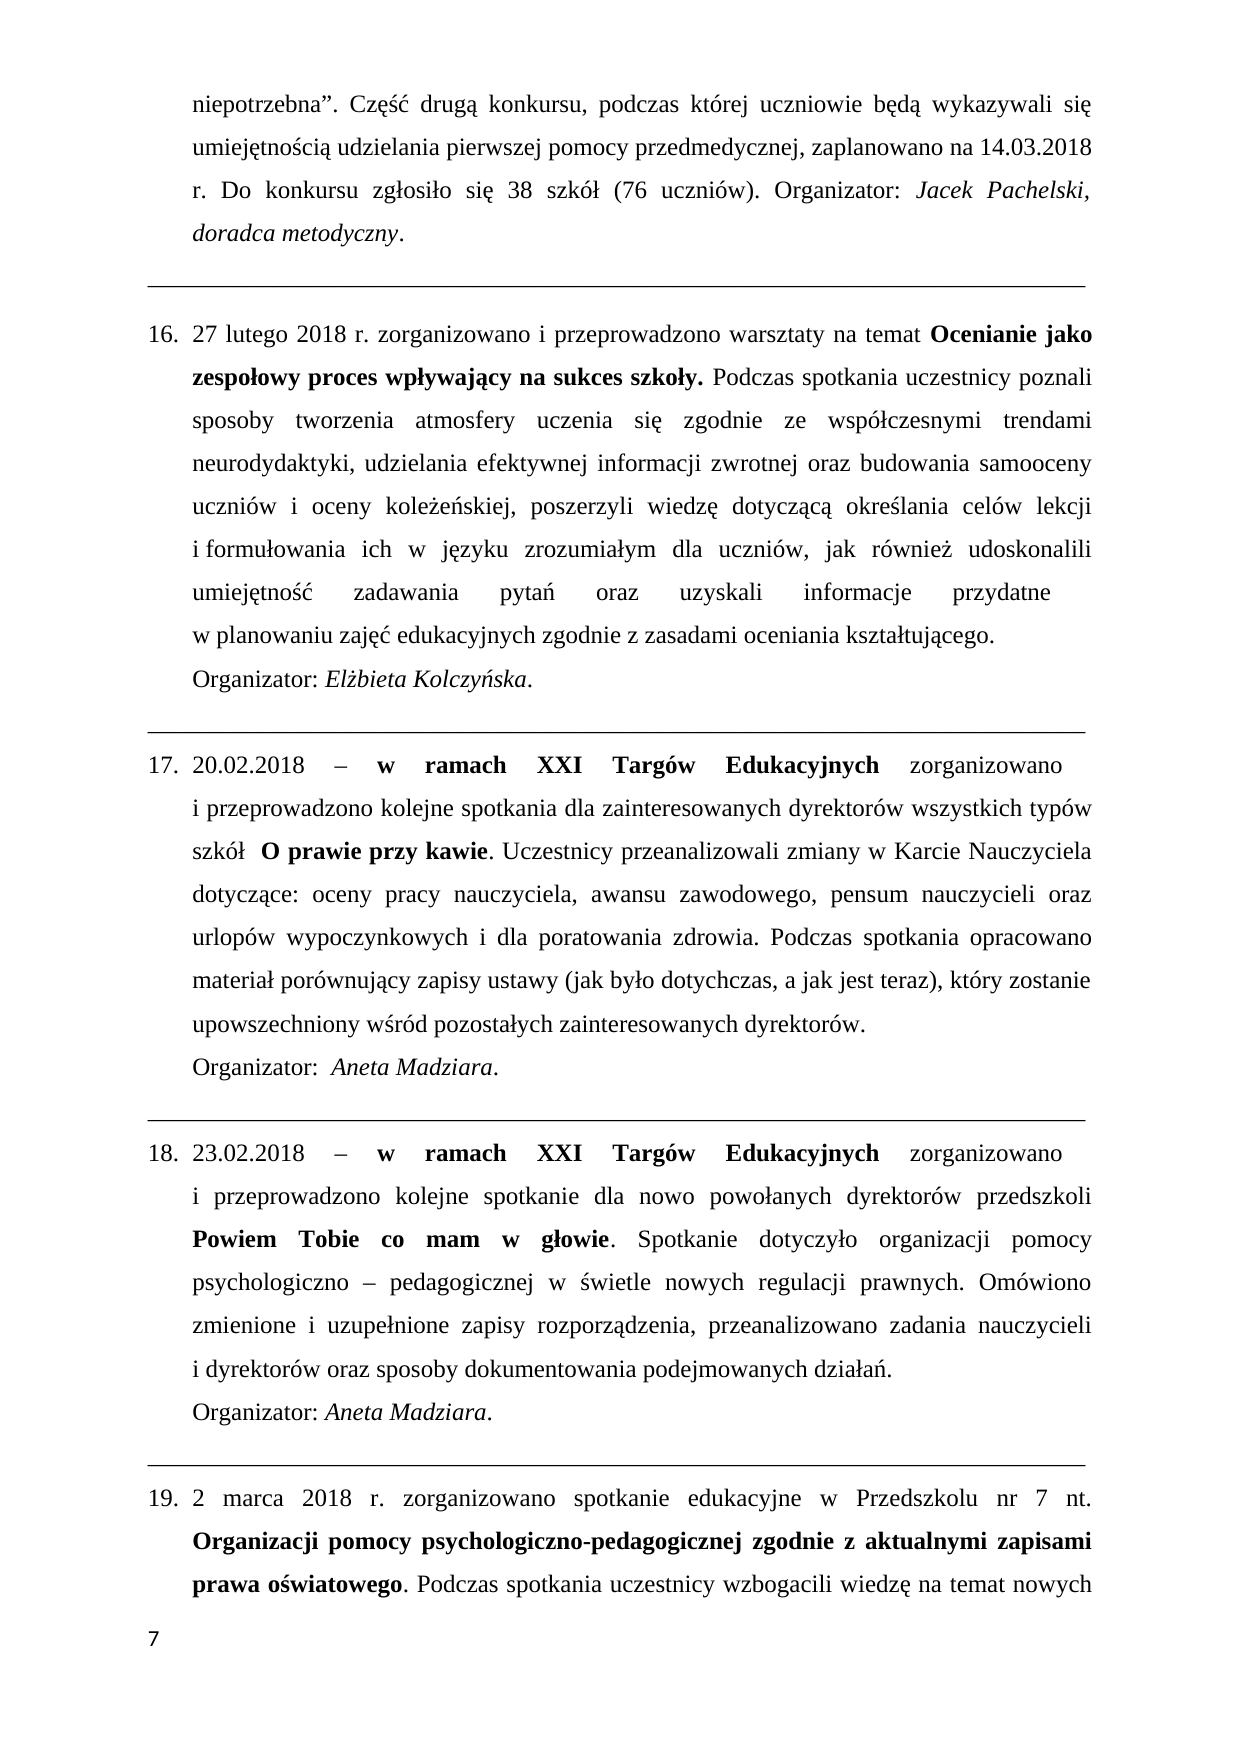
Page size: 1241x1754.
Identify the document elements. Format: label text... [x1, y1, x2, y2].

list 27 lutego 2018 r. zorganizowano i przeprowadzono warsztaty na temat Ocenianie jako zespołowy proces wpływający na sukces szkoły. Podczas spotkania uczestnicy poznali sposoby tworzenia atmosfery uczenia się zgodnie ze współczesnymi trendami neurodydaktyki, udzielania efektywnej informacji zwrotnej oraz budowania samooceny uczniów i oceny koleżeńskiej, poszerzyli wiedzę dotyczącą określania celów lekcji i formułowania ich w języku zrozumiałym dla uczniów, jak również udoskonalili umiejętność zadawania pytań oraz uzyskali informacje przydatne w planowaniu zajęć edukacyjnych zgodnie z zasadami oceniania kształtującego. [148, 319, 1092, 649]
text ___________________________________________________________________________ [148, 1440, 1092, 1469]
list 23.02.2018 – w ramach XXI Targów Edukacyjnych zorganizowano i przeprowadzono kolejne spotkanie dla nowo powołanych dyrektorów przedszkoli Powiem Tobie co mam w głowie. Spotkanie dotyczyło organizacji pomocy psychologiczno – pedagogicznej w świetle nowych regulacji prawnych. Omówiono zmienione i uzupełnione zapisy rozporządzenia, przeanalizowano zadania nauczycieli i dyrektorów oraz sposoby dokumentowania podejmowanych działań. [148, 1138, 1092, 1382]
list ___________________________________________________________________________ [148, 261, 1092, 290]
text ___________________________________________________________________________ [148, 707, 1092, 736]
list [148, 89, 1092, 247]
text Organizator: Aneta Madziara. [192, 1397, 1092, 1426]
text ___________________________________________________________________________ [148, 1095, 1092, 1124]
text Organizator: Elżbieta Kolczyńska. [148, 664, 1092, 692]
text Organizator: Aneta Madziara. [192, 1052, 1092, 1081]
list 20.02.2018 – w ramach XXI Targów Edukacyjnych zorganizowano i przeprowadzono kolejne spotkania dla zainteresowanych dyrektorów wszystkich typów szkół O prawie przy kawie. Uczestnicy przeanalizowali zmiany w Karcie Nauczyciela dotyczące: oceny pracy nauczyciela, awansu zawodowego, pensum nauczycieli oraz urlopów wypoczynkowych i dla poratowania zdrowia. Podczas spotkania opracowano materiał porównujący zapisy ustawy (jak było dotychczas, a jak jest teraz), który zostanie upowszechniony wśród pozostałych zainteresowanych dyrektorów. [148, 750, 1092, 1037]
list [148, 1483, 1092, 1598]
